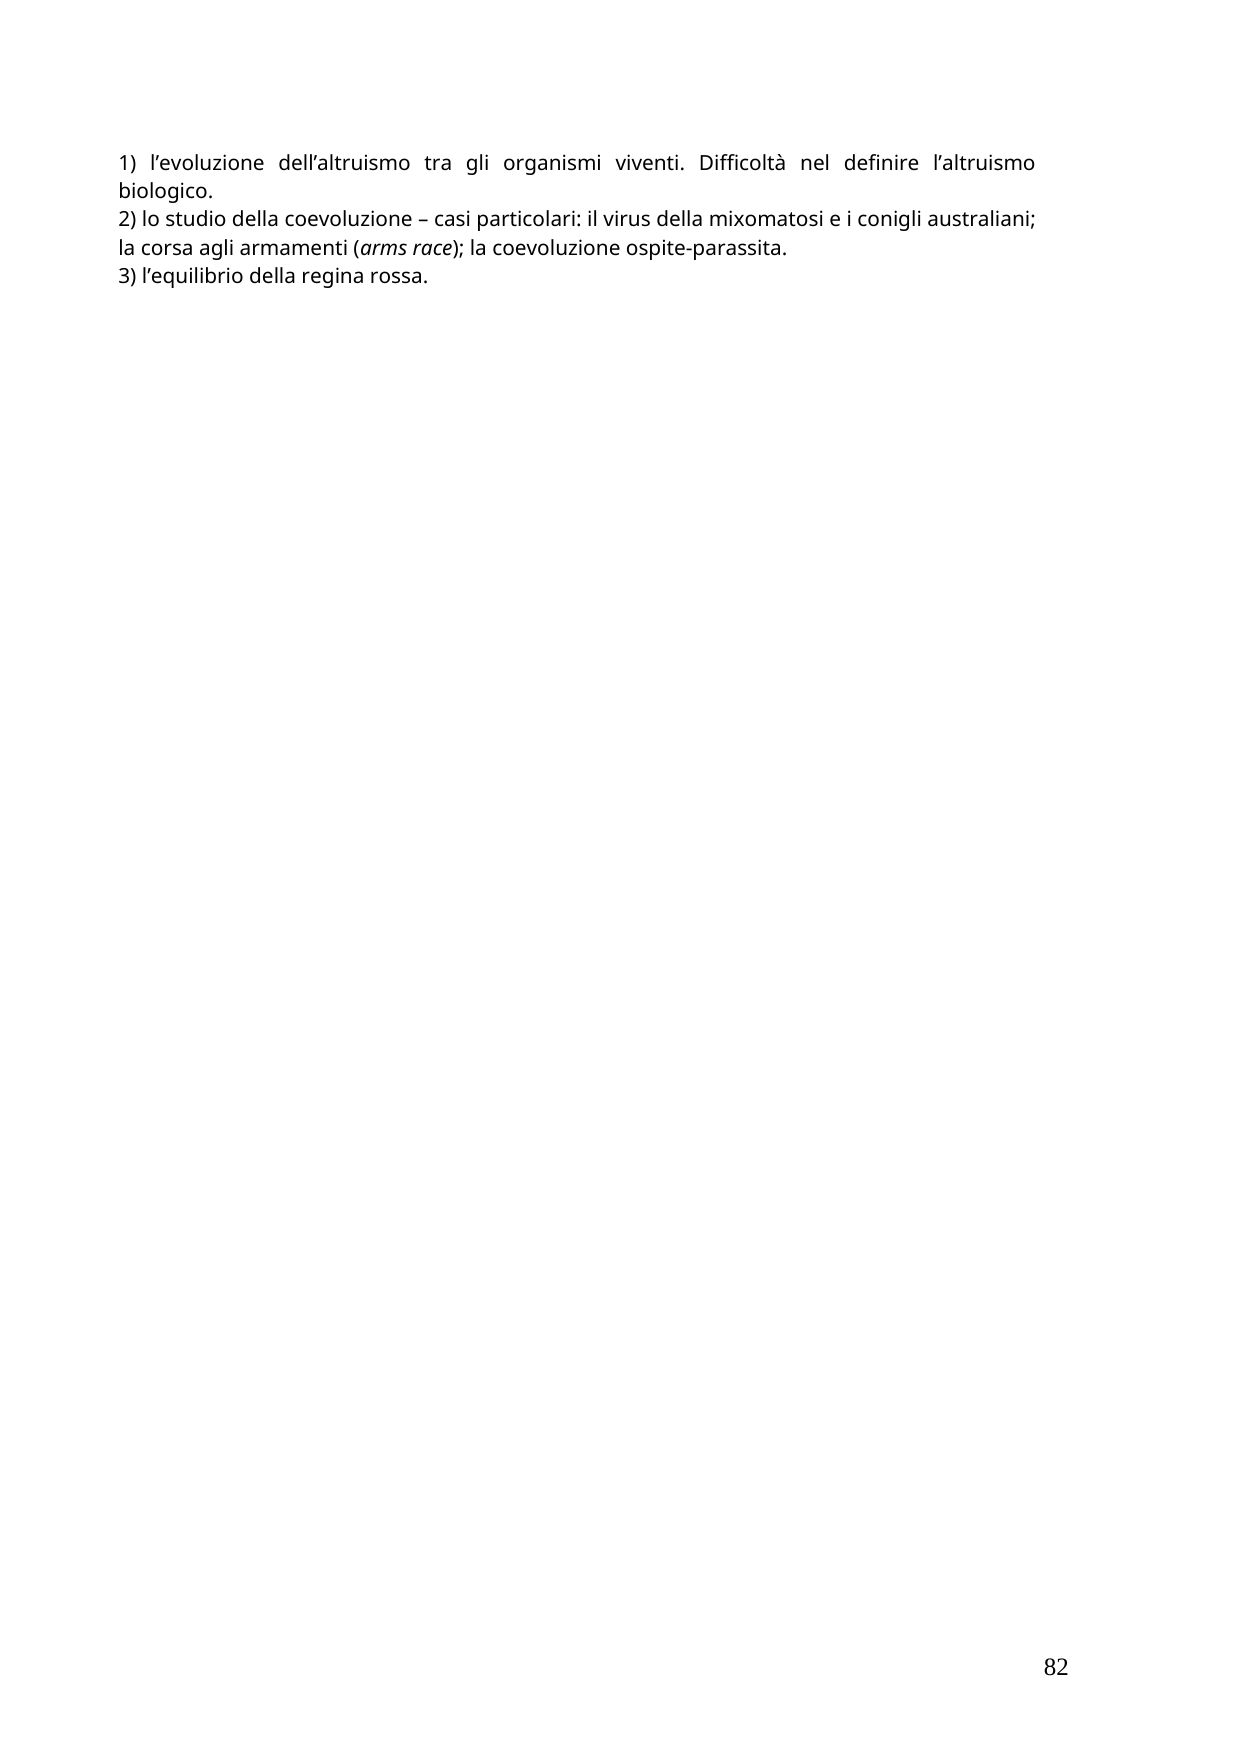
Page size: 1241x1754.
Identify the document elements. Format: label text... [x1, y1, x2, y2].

text 3) l’equilibrio della regina rossa. [118, 261, 1037, 290]
text 2) lo studio della coevoluzione – casi particolari: il virus della mixomatosi e i conigli australiani; la corsa agli armamenti (arms race); la coevoluzione ospite-parassita. [118, 204, 1037, 261]
text 1) l’evoluzione dell’altruismo tra gli organismi viventi. Difficoltà nel definire l’altruismo biologico. [118, 148, 1037, 204]
